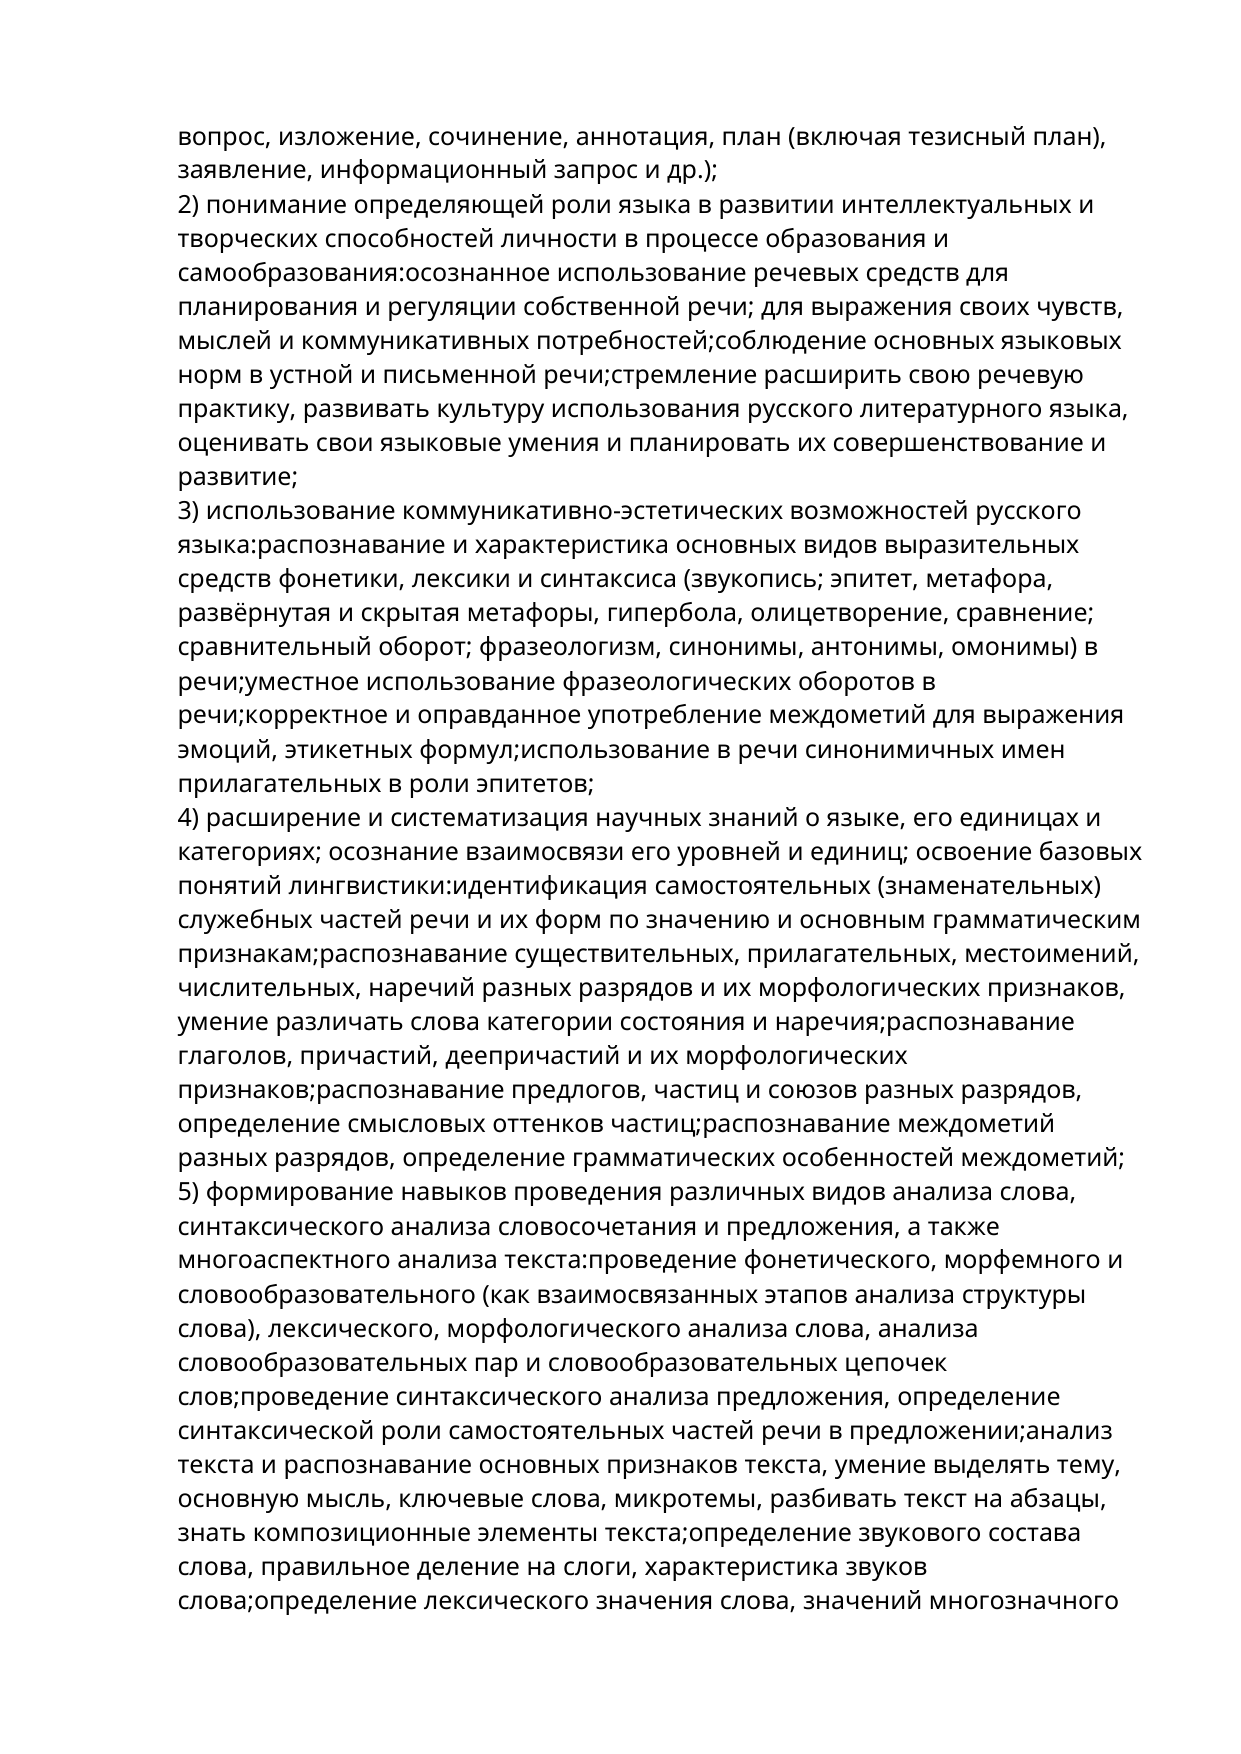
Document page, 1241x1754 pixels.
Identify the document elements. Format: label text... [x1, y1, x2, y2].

text 2) понимание определяющей роли языка в развитии интеллектуальных и творческих способностей личности в процессе образования и самообразования:осознанное использование речевых средств для планирования и регуляции собственной речи; для выражения своих чувств, мыслей и коммуникативных потребностей;соблюдение основных языковых норм в устной и письменной речи;стремление расширить свою речевую практику, развивать культуру использования русского литературного языка, оценивать свои языковые умения и планировать их совершенствование и развитие; [177, 186, 1152, 493]
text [177, 118, 1152, 186]
text 4) расширение и систематизация научных знаний о языке, его единицах и категориях; осознание взаимосвязи его уровней и единиц; освоение базовых понятий лингвистики:идентификация самостоятельных (знаменательных) служебных частей речи и их форм по значению и основным грамматическим признакам;распознавание существительных, прилагательных, местоимений, числительных, наречий разных разрядов и их морфологических признаков, умение различать слова категории состояния и наречия;распознавание глаголов, причастий, деепричастий и их морфологических признаков;распознавание предлогов, частиц и союзов разных разрядов, определение смысловых оттенков частиц;распознавание междометий разных разрядов, определение грамматических особенностей междометий; [177, 799, 1152, 1174]
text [177, 1174, 1152, 1617]
text 3) использование коммуникативно-эстетических возможностей русского языка:распознавание и характеристика основных видов выразительных средств фонетики, лексики и синтаксиса (звукопись; эпитет, метафора, развёрнутая и скрытая метафоры, гипербола, олицетворение, сравнение; сравнительный оборот; фразеологизм, синонимы, антонимы, омонимы) в речи;уместное использование фразеологических оборотов в речи;корректное и оправданное употребление междометий для выражения эмоций, этикетных формул;использование в речи синонимичных имен прилагательных в роли эпитетов; [177, 493, 1152, 799]
